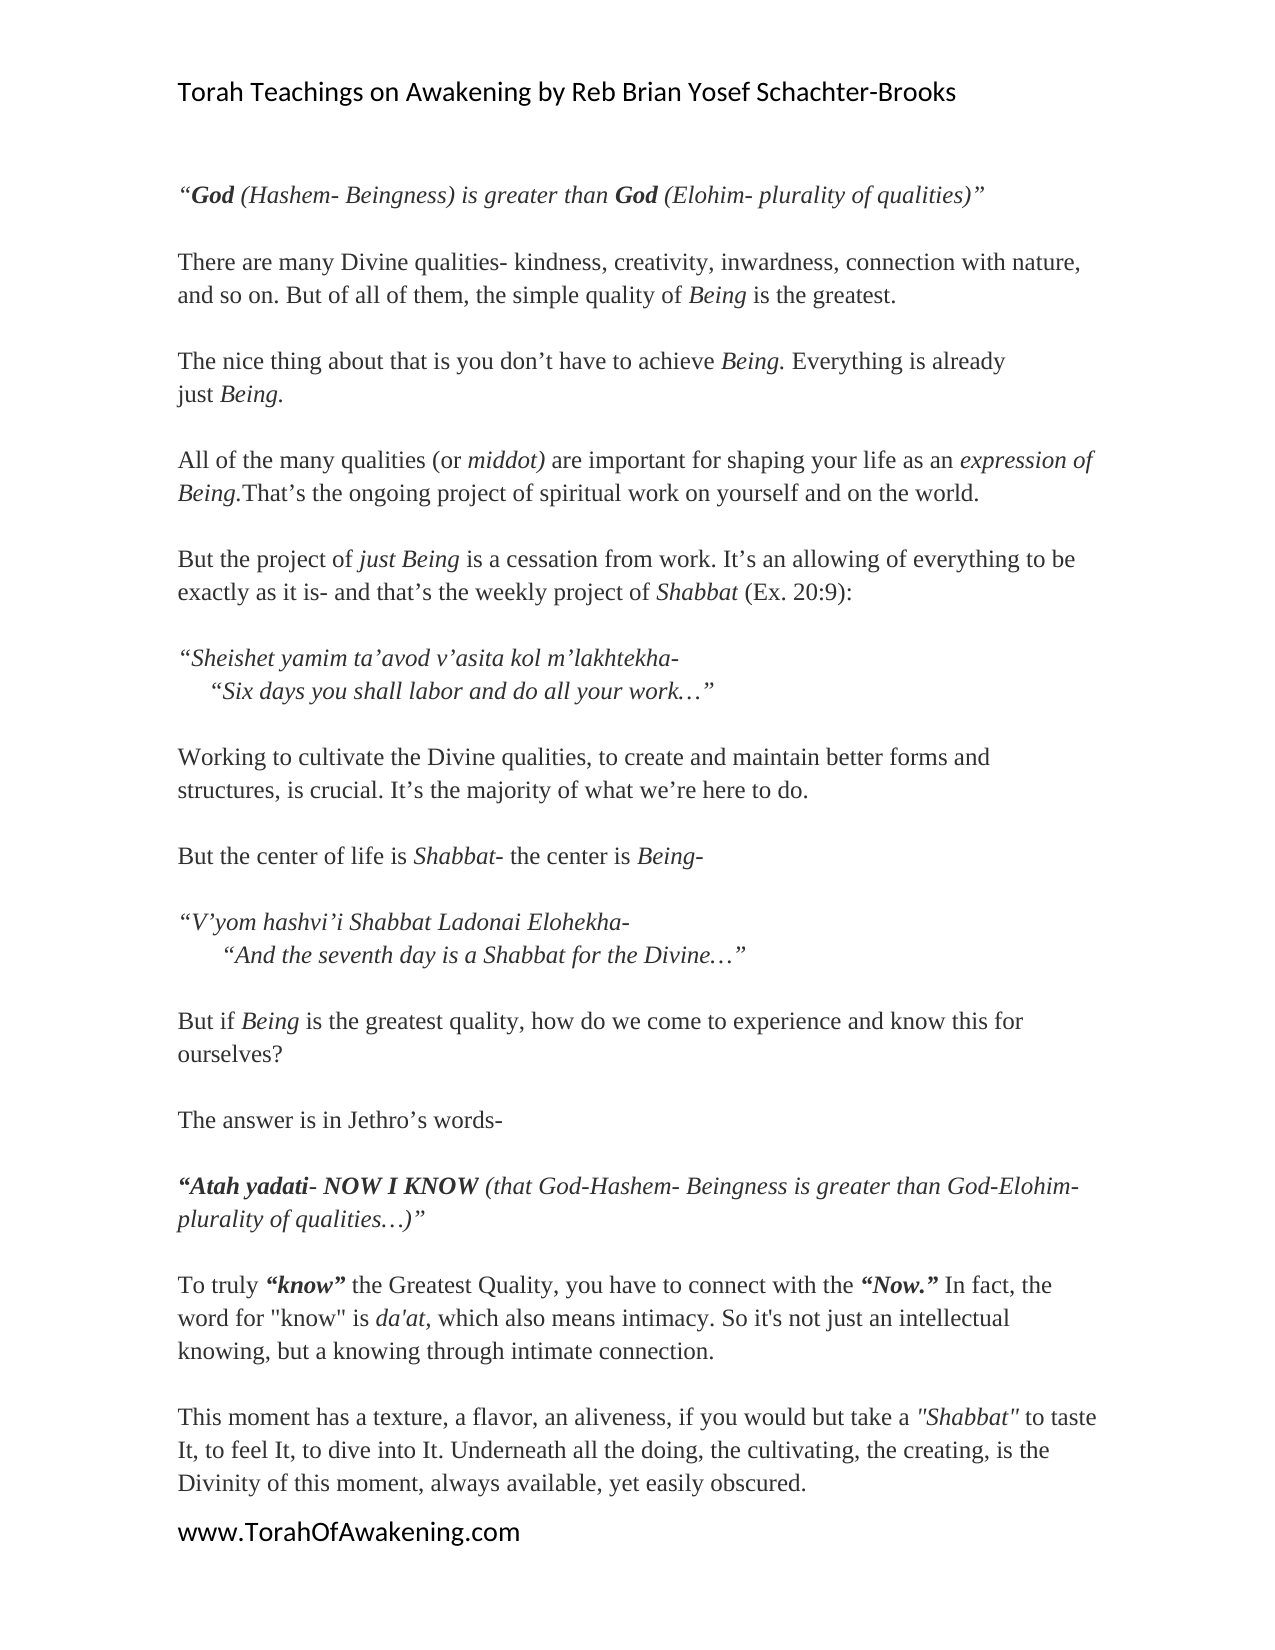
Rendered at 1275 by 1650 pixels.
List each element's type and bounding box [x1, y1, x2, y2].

text [177, 148, 1098, 1497]
